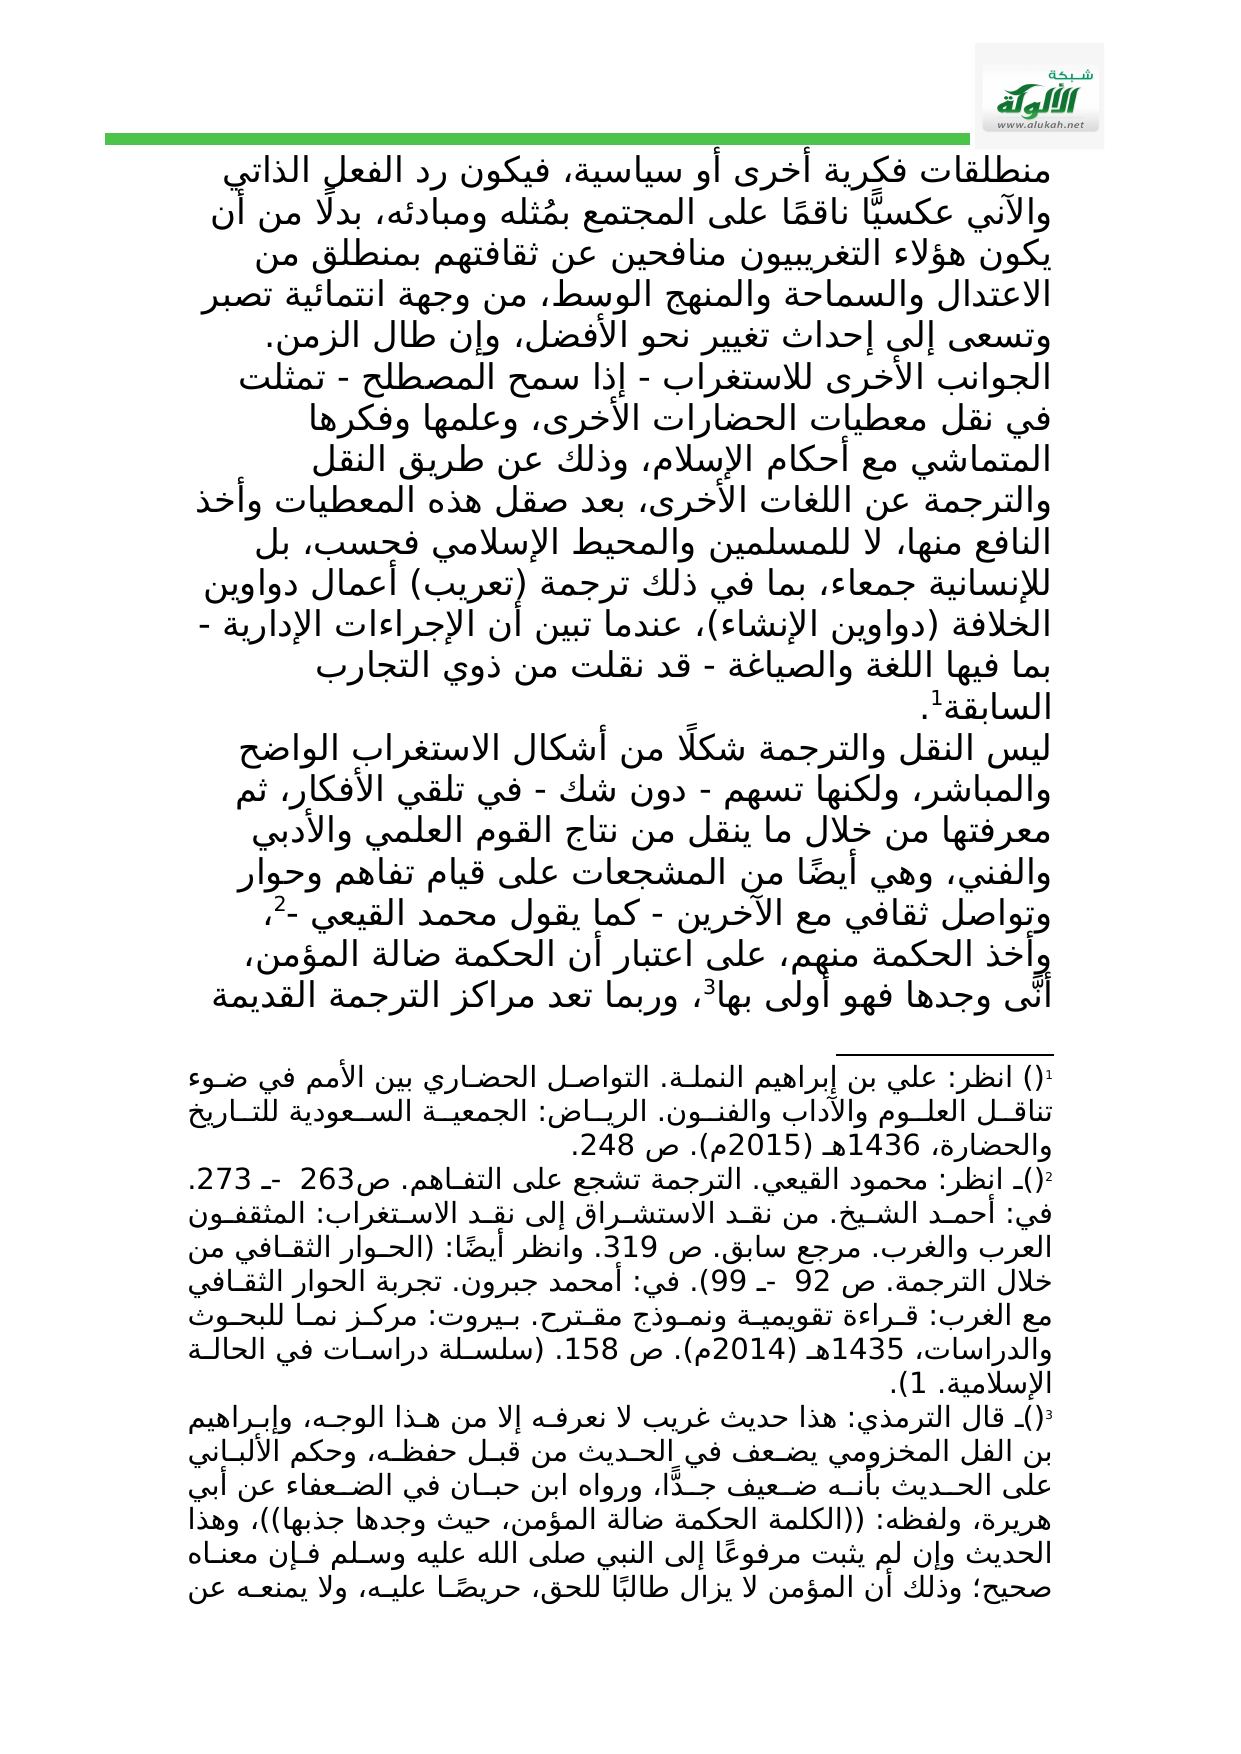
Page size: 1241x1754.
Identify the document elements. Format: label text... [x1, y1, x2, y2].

text وتغلِب على هذا التأثر النظرة العاطفية القائمة على رد فعل ذاتي وسريع، وقد تكون ناقمة على سلوكيات اجتماعية محلية ملفوظة ومرفوضة، وإن تمسحت بمسوح الدين، وهي لست بالضرورة من الدين، وإن كانت من الدين فقط تكون إلى التشديد أقرب، والإمام سفيان الثوري (97 - 161 هـ) يقول: إنما العلم عندنا الرخصةُ من ثقة، فأما التشديد فيحسنه كل أحد، وقد يكون رد الفعل بهذه الصفة من منطلقات فكرية أخرى أو سياسية، فيكون رد الفعل الذاتي والآني عكسيًّا ناقمًا على المجتمع بمُثله ومبادئه، بدلًا من أن يكون هؤلاء التغريبيون منافحين عن ثقافتهم بمنطلق من الاعتدال والسماحة والمنهج الوسط، من وجهة انتمائية تصبر وتسعى إلى إحداث تغيير نحو الأفضل، وإن طال الزمن. [187, 150, 1053, 356]
text الجوانب الأخرى للاستغراب - إذا سمح المصطلح - تمثلت في نقل معطيات الحضارات الأخرى، وعلمها وفكرها المتماشي مع أحكام الإسلام، وذلك عن طريق النقل والترجمة عن اللغات الأخرى، بعد صقل هذه المعطيات وأخذ النافع منها، لا للمسلمين والمحيط الإسلامي فحسب، بل للإنسانية جمعاء، بما في ذلك ترجمة (تعريب) أعمال دواوين الخلافة (دواوين الإنشاء)، عندما تبين أن الإجراءات الإدارية - بما فيها اللغة والصياغة - قد نقلت من ذوي التجارب السابقة. [187, 356, 1053, 727]
text ليس النقل والترجمة شكلًا من أشكال الاستغراب الواضح والمباشر، ولكنها تسهم - دون شك - في تلقي الأفكار، ثم معرفتها من خلال ما ينقل من نتاج القوم العلمي والأدبي والفني، وهي أيضًا من المشجعات على قيام تفاهم وحوار وتواصل ثقافي مع الآخرين - كما يقول محمد القيعي -، وأخذ الحكمة منهم، على اعتبار أن الحكمة ضالة المؤمن، أنَّى وجدها فهو أولى بها، وربما تعد مراكز الترجمة القديمة إبان ازدهار الحضارة الإسلامية، مثل بيوت الحكمة في بغداد ودمشق والقاهرة والأندلس، هي من نواة الدراسات الاستغرابية. [187, 727, 1053, 1016]
